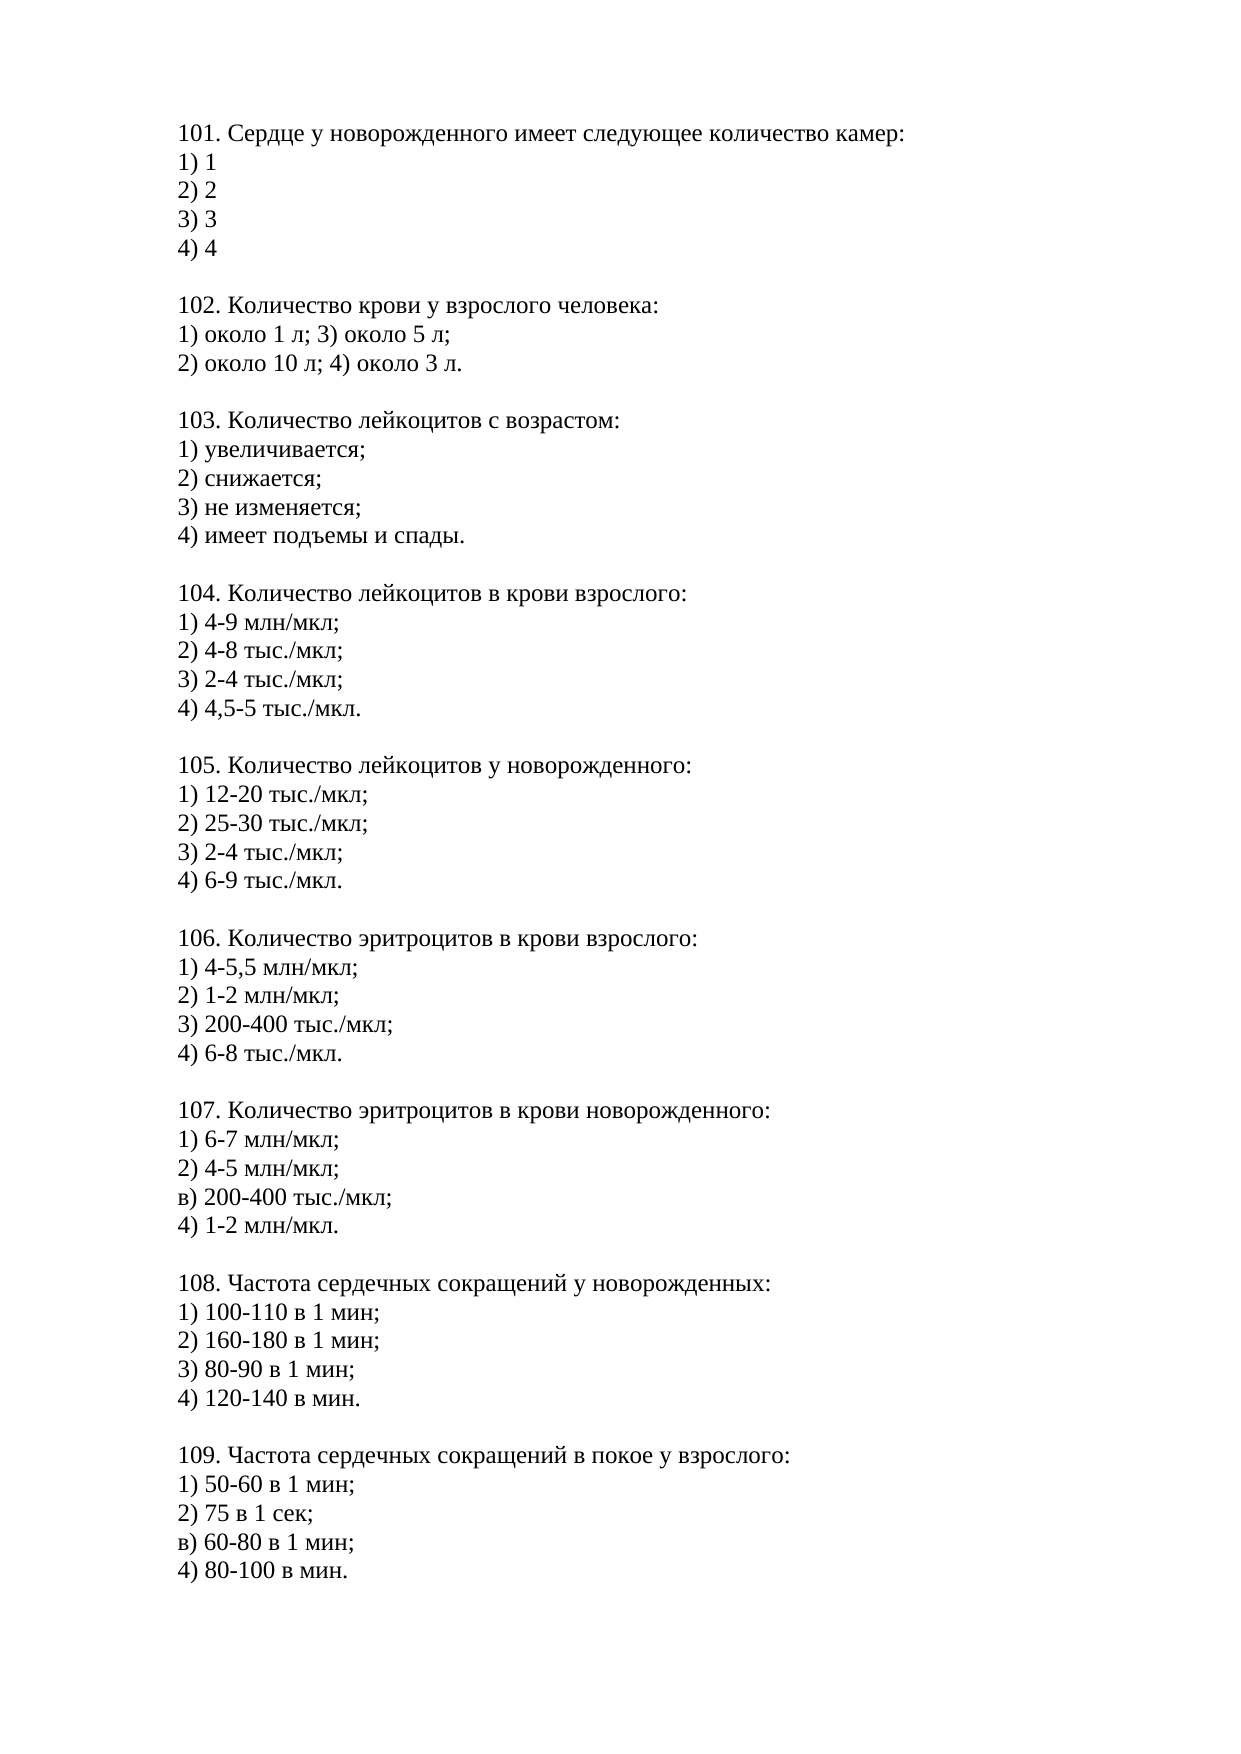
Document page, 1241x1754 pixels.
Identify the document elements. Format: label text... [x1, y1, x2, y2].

text 2) 75 в 1 сек; [177, 1498, 1152, 1527]
text 3) 200-400 тыс./мкл; [177, 1009, 1152, 1038]
text 1) 4-5,5 млн/мкл; [177, 952, 1152, 981]
text 101. Сердце у новорожденного имеет следующее количество камер: [177, 118, 1152, 147]
text в) 60-80 в 1 мин; [177, 1527, 1152, 1556]
text 4) имеет подъемы и спады. [177, 521, 1152, 549]
text 4) 120-140 в мин. [177, 1383, 1152, 1412]
text 4) 4 [177, 233, 1152, 262]
text 2) 25-30 тыс./мкл; [177, 808, 1152, 837]
text 2) 2 [177, 176, 1152, 204]
text 4) 1-2 млн/мкл. [177, 1211, 1152, 1239]
text 104. Количество лейкоцитов в крови взрослого: [177, 578, 1152, 607]
text 4) 4,5-5 тыс./мкл. [177, 693, 1152, 722]
text 107. Количество эритроцитов в крови новорожденного: [177, 1096, 1152, 1124]
text в) 200-400 тыс./мкл; [177, 1182, 1152, 1211]
text 2) 1-2 млн/мкл; [177, 981, 1152, 1009]
text 1) около 1 л; 3) около 5 л; [177, 319, 1152, 348]
text 108. Частота сердечных сокращений у новорожденных: [177, 1268, 1152, 1297]
text 106. Количество эритроцитов в крови взрослого: [177, 923, 1152, 952]
text 2) около 10 л; 4) около 3 л. [177, 348, 1152, 377]
text 105. Количество лейкоцитов у новорожденного: [177, 751, 1152, 779]
text 1) увеличивается; [177, 434, 1152, 463]
text 4) 6-9 тыс./мкл. [177, 866, 1152, 894]
text 3) 80-90 в 1 мин; [177, 1354, 1152, 1383]
text 4) 6-8 тыс./мкл. [177, 1038, 1152, 1067]
text 3) 3 [177, 204, 1152, 233]
text 2) 4-8 тыс./мкл; [177, 636, 1152, 664]
text 4) 80-100 в мин. [177, 1556, 1152, 1584]
text 3) не изменяется; [177, 492, 1152, 521]
text 2) 4-5 млн/мкл; [177, 1153, 1152, 1182]
text 103. Количество лейкоцитов с возрастом: [177, 406, 1152, 434]
text 1) 12-20 тыс./мкл; [177, 779, 1152, 808]
text 3) 2-4 тыс./мкл; [177, 837, 1152, 866]
text 3) 2-4 тыс./мкл; [177, 664, 1152, 693]
text 1) 6-7 млн/мкл; [177, 1124, 1152, 1153]
text 2) 160-180 в 1 мин; [177, 1326, 1152, 1354]
text 2) снижается; [177, 463, 1152, 492]
text 1) 4-9 млн/мкл; [177, 607, 1152, 636]
text 1) 50-60 в 1 мин; [177, 1469, 1152, 1498]
text 1) 100-110 в 1 мин; [177, 1297, 1152, 1326]
text 1) 1 [177, 147, 1152, 176]
text 109. Частота сердечных сокращений в покое у взрослого: [177, 1441, 1152, 1469]
text 102. Количество крови у взрослого человека: [177, 291, 1152, 319]
